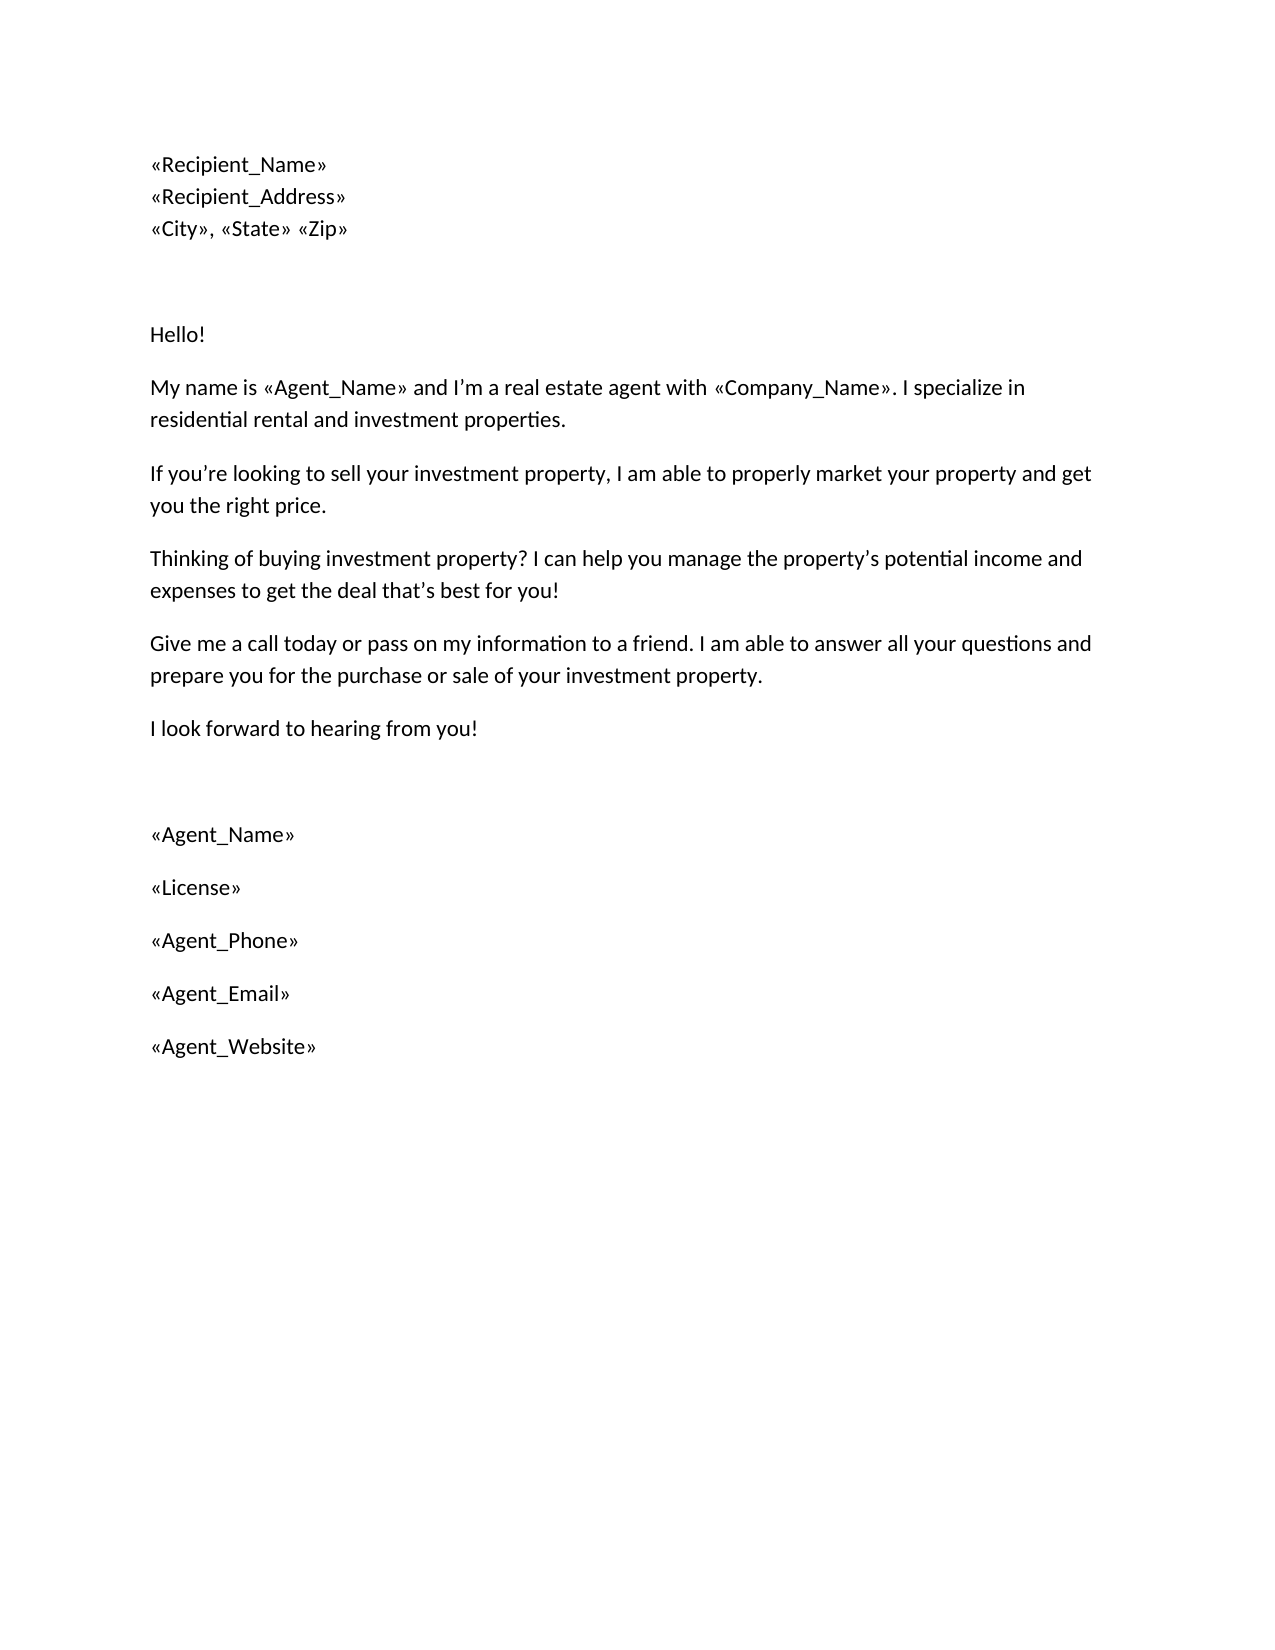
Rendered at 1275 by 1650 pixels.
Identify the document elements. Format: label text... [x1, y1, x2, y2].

text Give me a call today or pass on my information to a friend. I am able to answer all your questions and prepare you for the purchase or sale of your investment property. [150, 629, 1125, 689]
text My name is and I’m a real estate agent with . I specialize in residential rental and investment properties. [150, 373, 1125, 434]
text I look forward to hearing from you! [150, 714, 1125, 742]
text Hello! [150, 320, 1125, 348]
text If you’re looking to sell your investment property, I am able to properly market your property and get you the right price. [150, 459, 1125, 519]
text Thinking of buying investment property? I can help you manage the property’s potential income and expenses to get the deal that’s best for you! [150, 544, 1125, 604]
text , [150, 150, 1125, 242]
